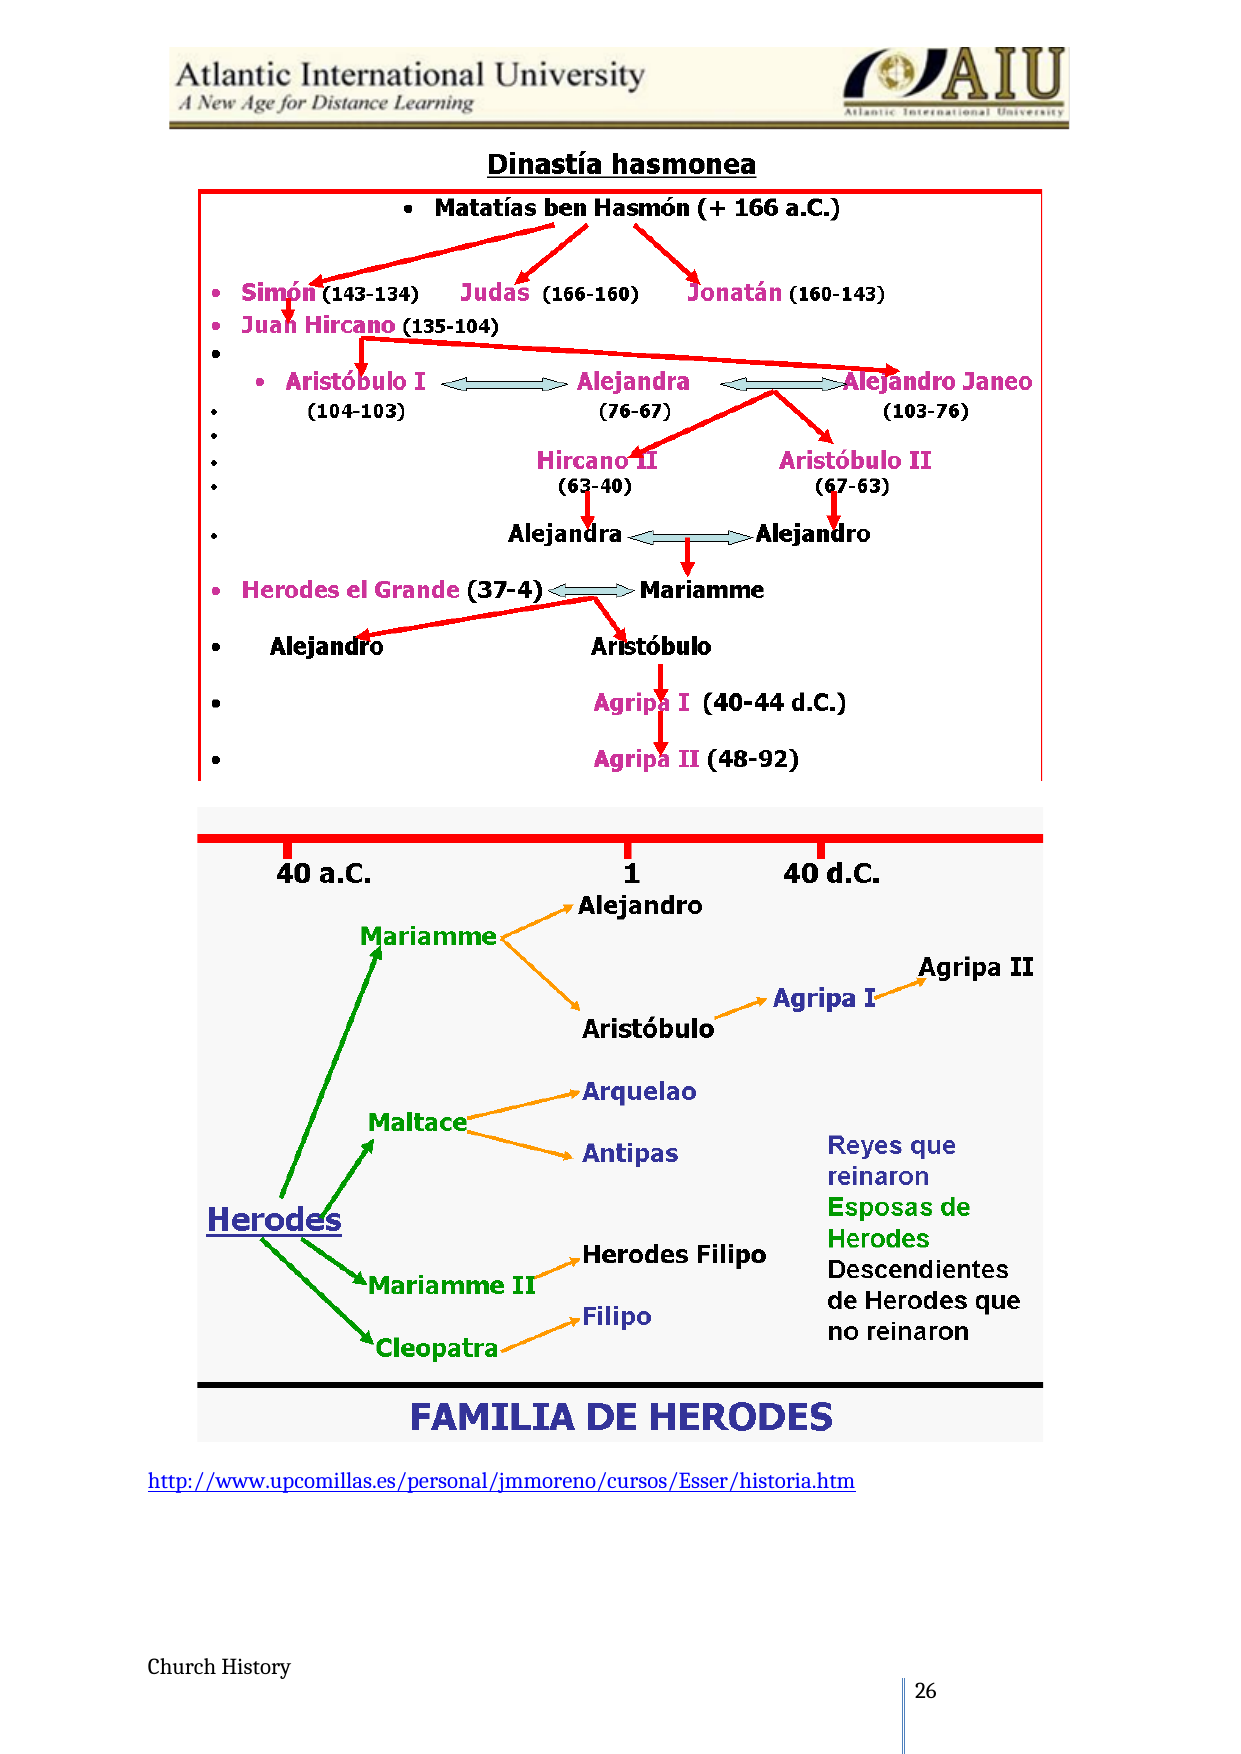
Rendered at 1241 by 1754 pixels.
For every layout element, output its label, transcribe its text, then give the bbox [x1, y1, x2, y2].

picture [197, 807, 1044, 1442]
text http://www.upcomillas.es/personal/jmmoreno/cursos/Esser/historia.htm [148, 1468, 1092, 1494]
picture [169, 47, 1071, 131]
picture [198, 147, 1043, 781]
